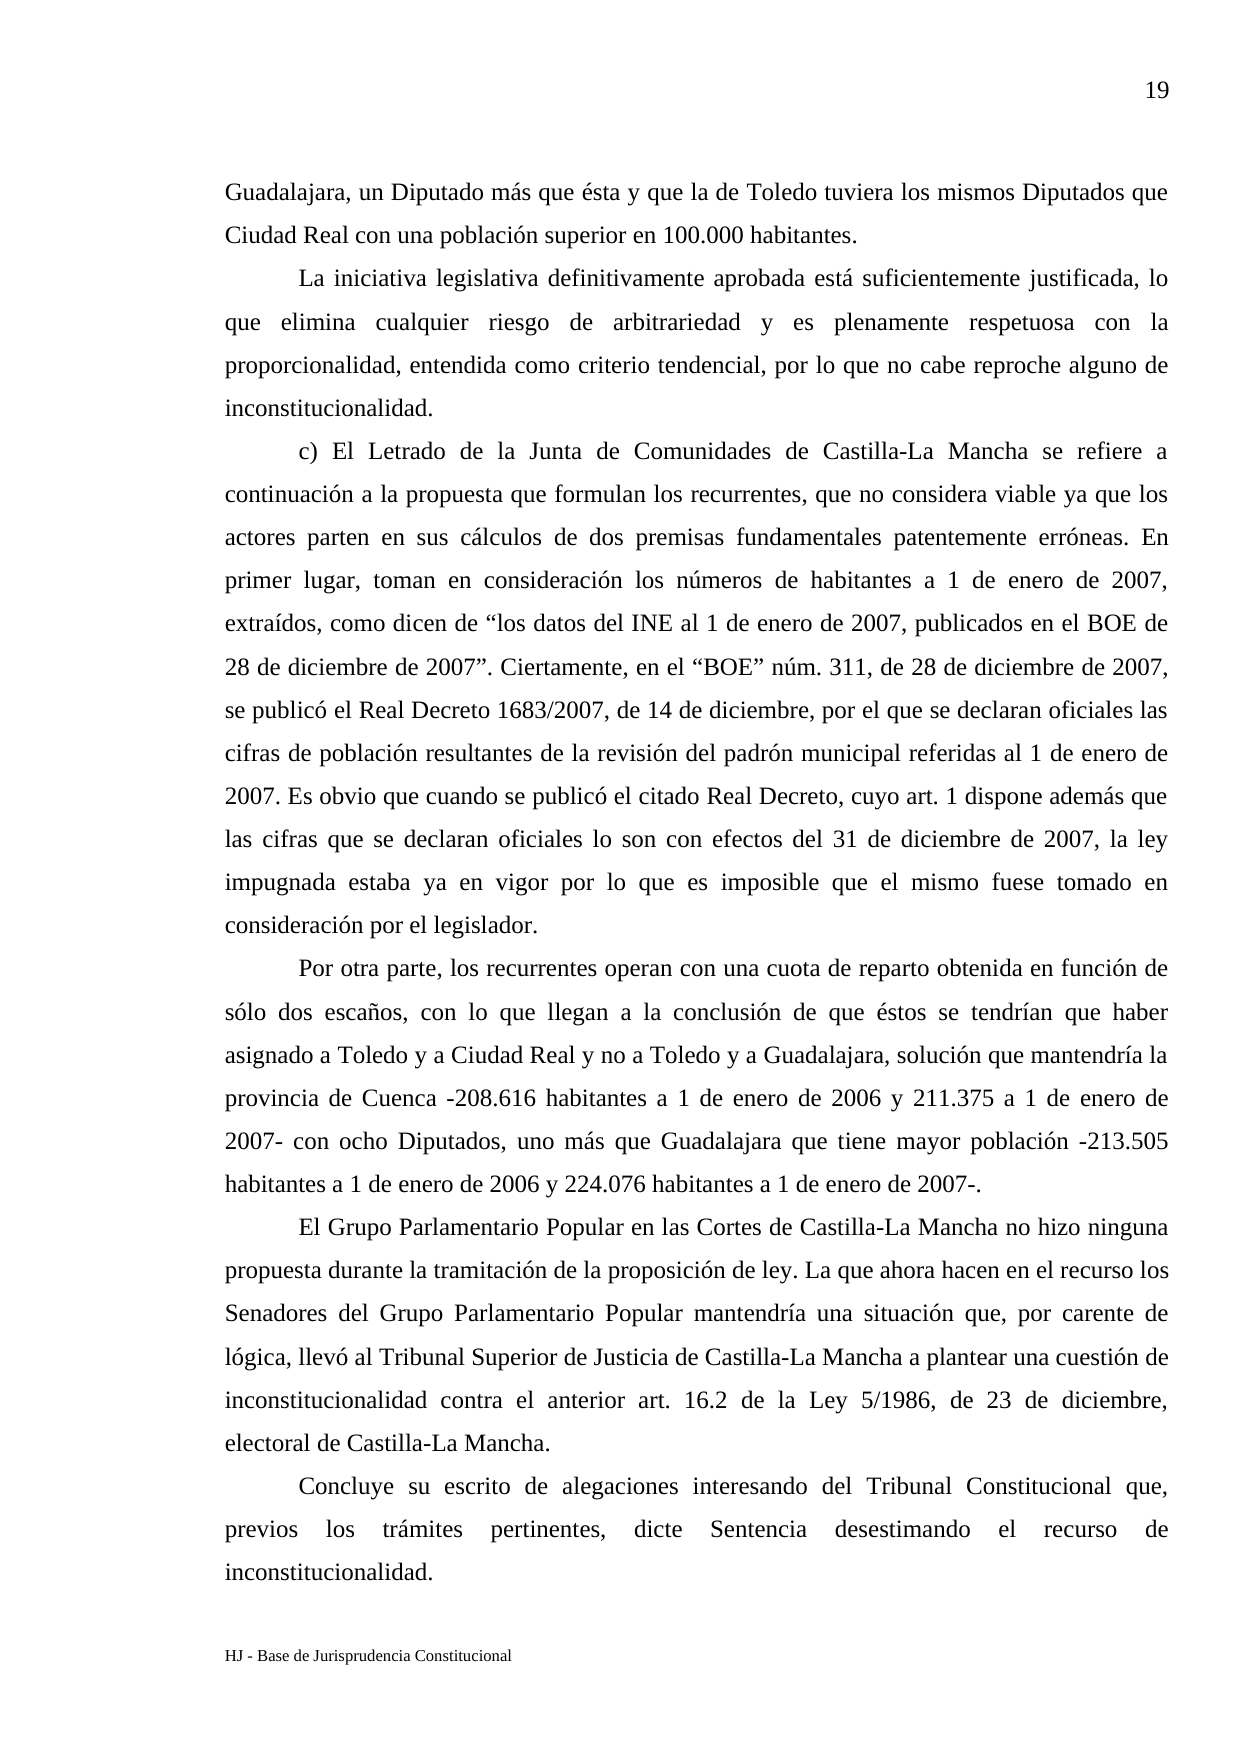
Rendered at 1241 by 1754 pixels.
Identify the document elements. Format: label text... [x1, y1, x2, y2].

text La iniciativa legislativa definitivamente aprobada está suficientemente justificada, lo que elimina cualquier riesgo de arbitrariedad y es plenamente respetuosa con la proporcionalidad, entendida como criterio tendencial, por lo que no cabe reproche alguno de inconstitucionalidad. [224, 263, 1169, 422]
text El Grupo Parlamentario Popular en las Cortes de Castilla-La Mancha no hizo ninguna propuesta durante la tramitación de la proposición de ley. La que ahora hacen en el recurso los Senadores del Grupo Parlamentario Popular mantendría una situación que, por carente de lógica, llevó al Tribunal Superior de Justicia de Castilla-La Mancha a plantear una cuestión de inconstitucionalidad contra el anterior art. 16.2 de la Ley 5/1986, de 23 de diciembre, electoral de Castilla-La Mancha. [224, 1212, 1169, 1457]
text Por otra parte, los recurrentes operan con una cuota de reparto obtenida en función de sólo dos escaños, con lo que llegan a la conclusión de que éstos se tendrían que haber asignado a Toledo y a Ciudad Real y no a Toledo y a Guadalajara, solución que mantendría la provincia de Cuenca -208.616 habitantes a 1 de enero de 2006 y 211.375 a 1 de enero de 2007- con ocho Diputados, uno más que Guadalajara que tiene mayor población -213.505 habitantes a 1 de enero de 2006 y 224.076 habitantes a 1 de enero de 2007-. [224, 953, 1169, 1198]
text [224, 177, 1169, 249]
text c) El Letrado de la Junta de Comunidades de Castilla-La Mancha se refiere a continuación a la propuesta que formulan los recurrentes, que no considera viable ya que los actores parten en sus cálculos de dos premisas fundamentales patentemente erróneas. En primer lugar, toman en consideración los números de habitantes a 1 de enero de 2007, extraídos, como dicen de “los datos del INE al 1 de enero de 2007, publicados en el BOE de 28 de diciembre de 2007”. Ciertamente, en el “BOE” núm. 311, de 28 de diciembre de 2007, se publicó el Real Decreto 1683/2007, de 14 de diciembre, por el que se declaran oficiales las cifras de población resultantes de la revisión del padrón municipal referidas al 1 de enero de 2007. Es obvio que cuando se publicó el citado Real Decreto, cuyo art. 1 dispone además que las cifras que se declaran oficiales lo son con efectos del 31 de diciembre de 2007, la ley impugnada estaba ya en vigor por lo que es imposible que el mismo fuese tomado en consideración por el legislador. [224, 436, 1169, 939]
text Concluye su escrito de alegaciones interesando del Tribunal Constitucional que, previos los trámites pertinentes, dicte Sentencia desestimando el recurso de inconstitucionalidad. [224, 1471, 1169, 1586]
